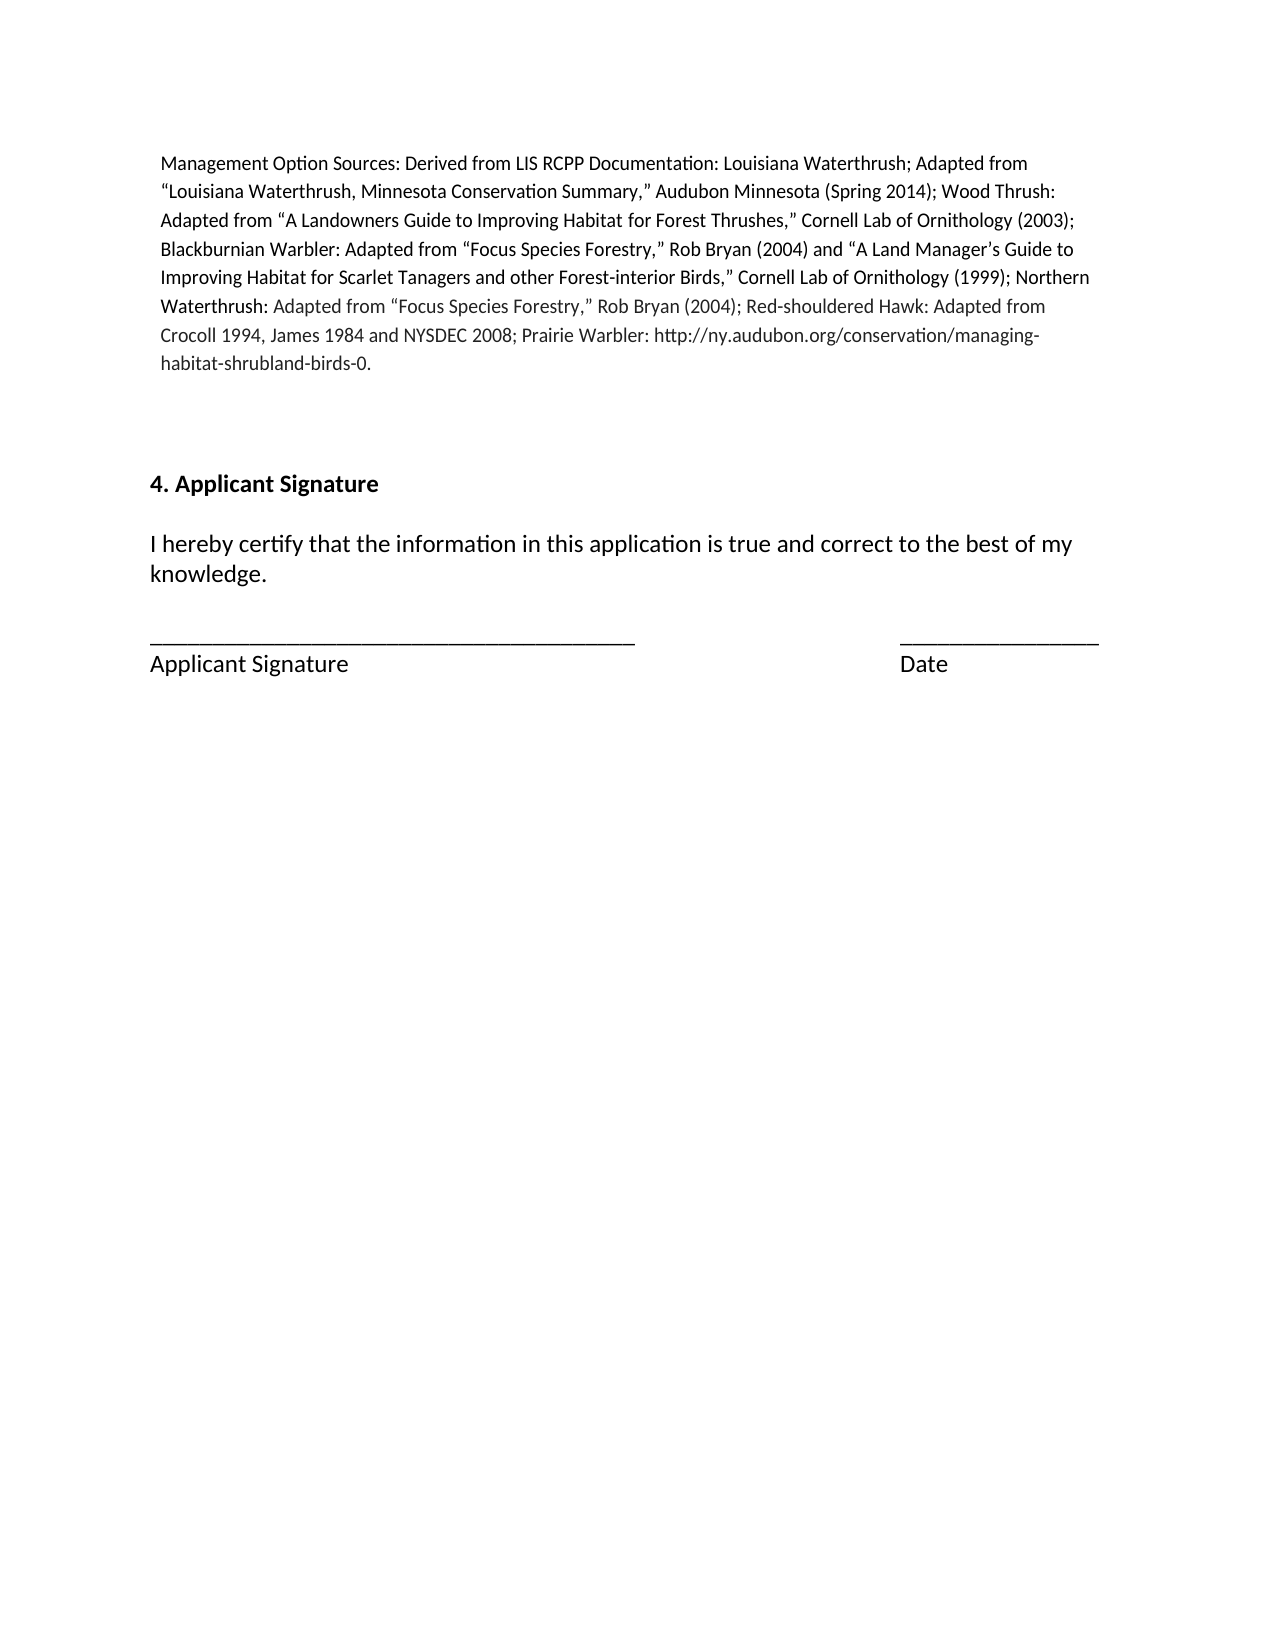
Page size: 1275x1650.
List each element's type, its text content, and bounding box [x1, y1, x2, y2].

text 4. Applicant Signature [150, 468, 1125, 498]
text _______________________________________ ________________ [150, 618, 1125, 648]
text Management Option Sources: Derived from LIS RCPP Documentation: Louisiana Waterthrush; Adapted from “Louisiana Waterthrush, Minnesota Conservation Summary,” Audubon Minnesota (Spring 2014); Wood Thrush: Adapted from “A Landowners Guide to Improving Habitat for Forest Thrushes,” Cornell Lab of Ornithology (2003); Blackburnian Warbler: Adapted from “Focus Species Forestry,” Rob Bryan (2004) and “A Land Manager’s Guide to Improving Habitat for Scarlet Tanagers and other Forest-interior Birds,” Cornell Lab of Ornithology (1999); Northern Waterthrush: Adapted from “Focus Species Forestry,” Rob Bryan (2004); Red-shouldered Hawk: Adapted from Crocoll 1994, James 1984 and NYSDEC 2008; Prairie Warbler: http://ny.audubon.org/conservation/managing-habitat-shrubland-birds-0. [160, 150, 1100, 376]
text Applicant Signature Date [150, 648, 1125, 679]
text I hereby certify that the information in this application is true and correct to the best of my knowledge. [150, 528, 1125, 589]
